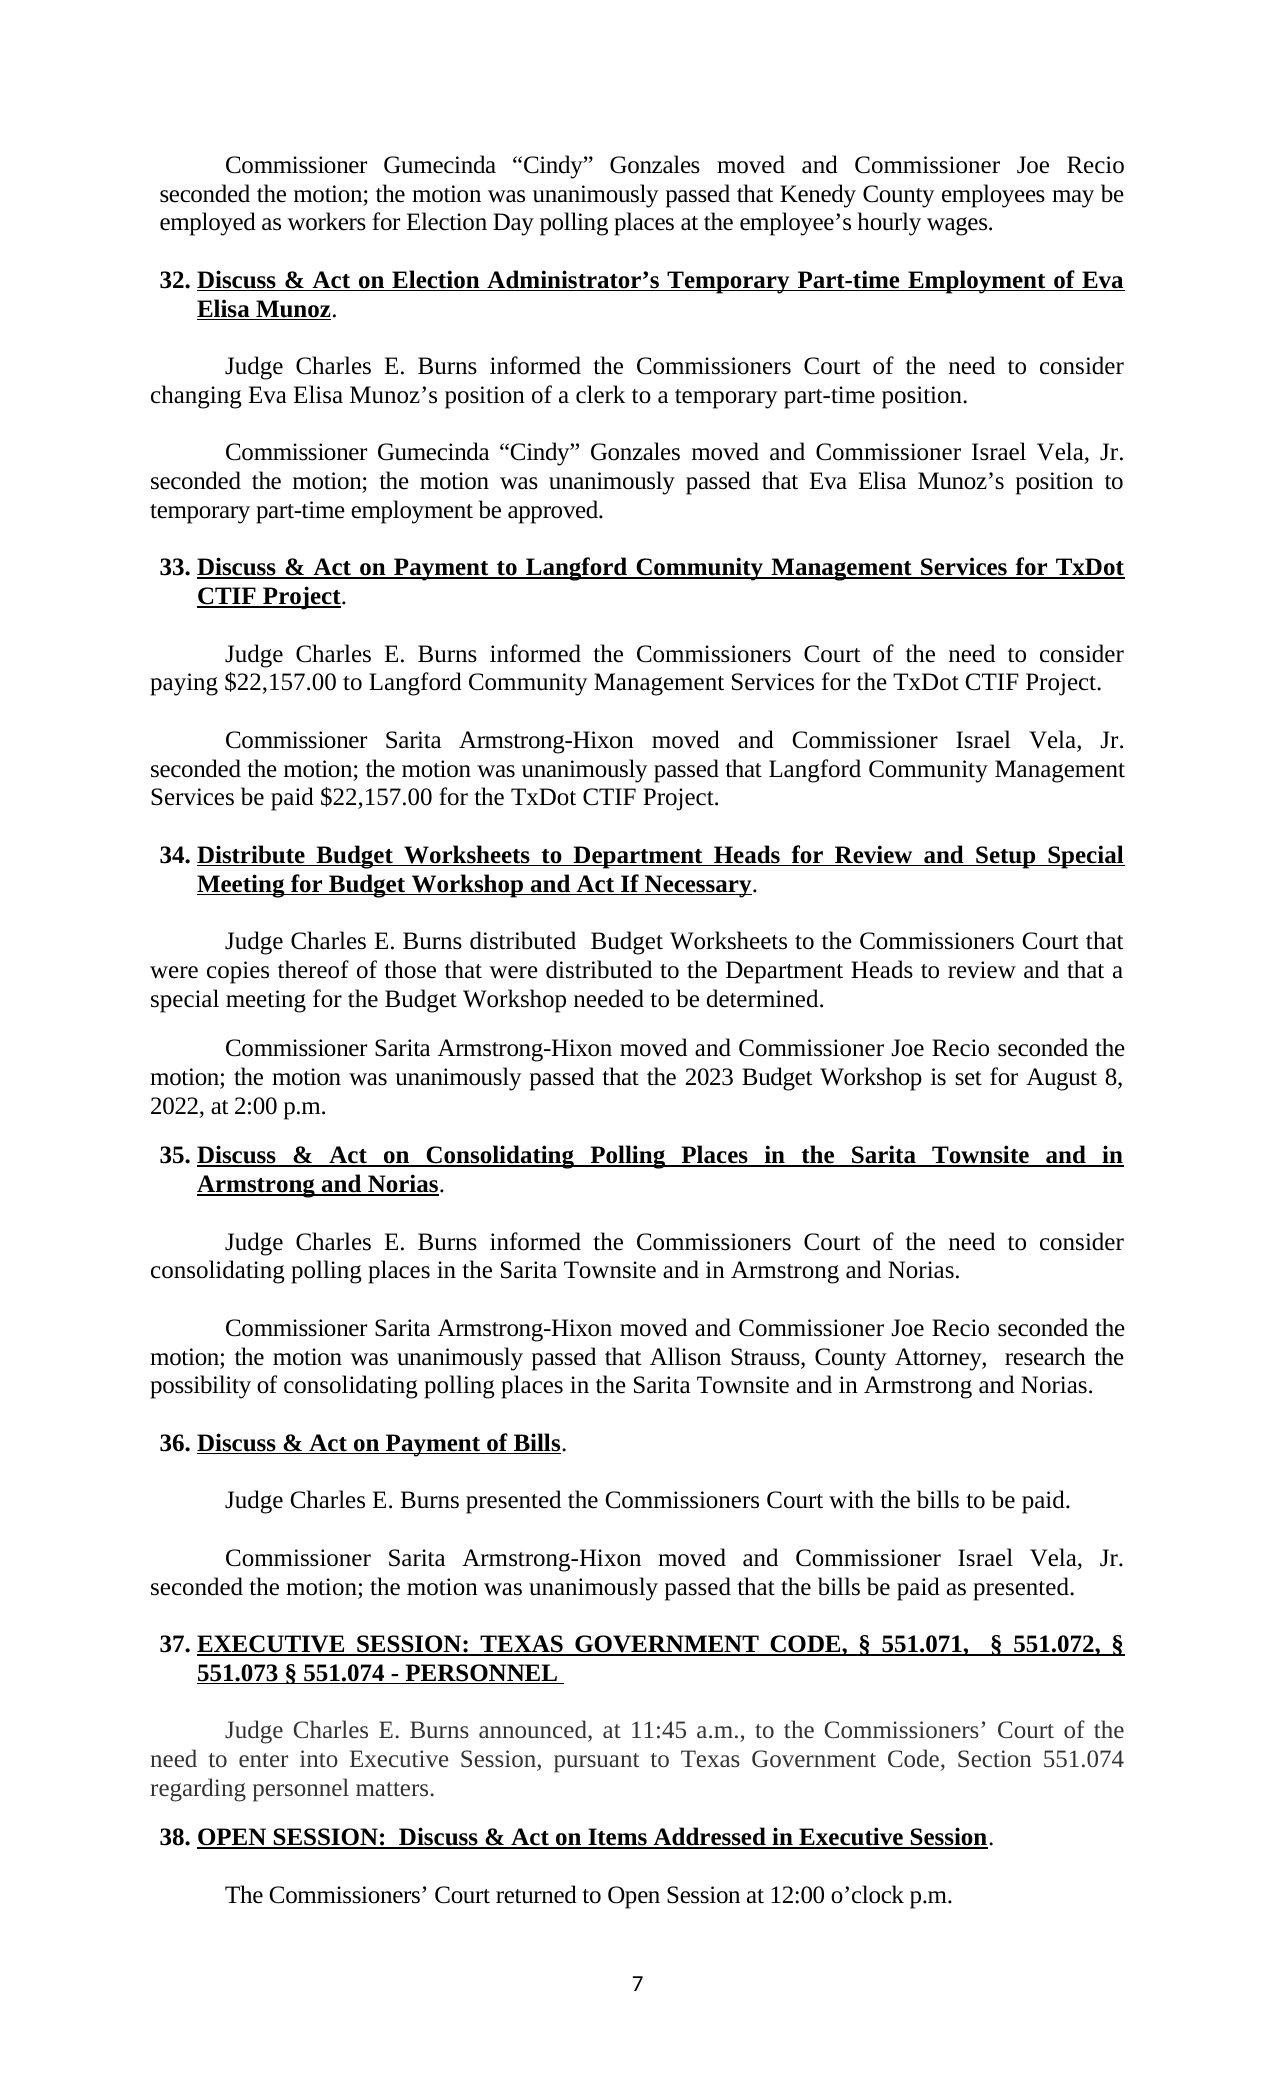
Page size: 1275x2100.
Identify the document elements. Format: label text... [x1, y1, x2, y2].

text Commissioner Sarita Armstrong-Hixon moved and Commissioner Joe Recio seconded the motion; the motion was unanimously passed that Allison Strauss, County Attorney, research the possibility of consolidating polling places in the Sarita Townsite and in Armstrong and Norias. [150, 1313, 1125, 1399]
text Judge Charles E. Burns informed the Commissioners Court of the need to consider changing Eva Elisa Munoz’s position of a clerk to a temporary part-time position. [150, 351, 1125, 409]
text Judge Charles E. Burns presented the Commissioners Court with the bills to be paid. [225, 1485, 1125, 1514]
text Commissioner Sarita Armstrong-Hixon moved and Commissioner Israel Vela, Jr. seconded the motion; the motion was unanimously passed that Langford Community Management Services be paid $22,157.00 for the TxDot CTIF Project. [150, 725, 1125, 811]
text The Commissioners’ Court returned to Open Session at 12:00 o’clock p.m. [150, 1880, 1125, 1909]
text Judge Charles E. Burns informed the Commissioners Court of the need to consider consolidating polling places in the Sarita Townsite and in Armstrong and Norias. [150, 1227, 1125, 1284]
text Commissioner Sarita Armstrong-Hixon moved and Commissioner Joe Recio seconded the motion; the motion was unanimously passed that the 2023 Budget Workshop is set for August 8, 2022, at 2:00 p.m. [150, 1033, 1125, 1119]
list Discuss & Act on Payment of Bills. [159, 1428, 1125, 1457]
text Judge Charles E. Burns informed the Commissioners Court of the need to consider paying $22,157.00 to Langford Community Management Services for the TxDot CTIF Project. [150, 639, 1125, 696]
text Judge Charles E. Burns distributed Budget Worksheets to the Commissioners Court that were copies thereof of those that were distributed to the Department Heads to review and that a special meeting for the Budget Workshop needed to be determined. [150, 926, 1125, 1012]
list Discuss & Act on Consolidating Polling Places in the Sarita Townsite and in Armstrong and Norias. [159, 1140, 1125, 1198]
list Discuss & Act on Election Administrator’s Temporary Part-time Employment of Eva Elisa Munoz. [159, 265, 1125, 322]
list Distribute Budget Worksheets to Department Heads for Review and Setup Special Meeting for Budget Workshop and Act If Necessary. [159, 840, 1125, 897]
text Commissioner Gumecinda “Cindy” Gonzales moved and Commissioner Joe Recio seconded the motion; the motion was unanimously passed that Kenedy County employees may be employed as workers for Election Day polling places at the employee’s hourly wages. [159, 150, 1125, 236]
list Discuss & Act on Payment to Langford Community Management Services for TxDot CTIF Project. [159, 552, 1125, 610]
text Commissioner Gumecinda “Cindy” Gonzales moved and Commissioner Israel Vela, Jr. seconded the motion; the motion was unanimously passed that Eva Elisa Munoz’s position to temporary part-time employment be approved. [150, 437, 1125, 524]
text Judge Charles E. Burns announced, at 11:45 a.m., to the Commissioners’ Court of the need to enter into Executive Session, pursuant to Texas Government Code, Section 551.074 regarding personnel matters. [150, 1715, 1125, 1802]
list EXECUTIVE SESSION: TEXAS GOVERNMENT CODE, § 551.071, § 551.072, § 551.073 § 551.074 - PERSONNEL [159, 1629, 1125, 1687]
list OPEN SESSION: Discuss & Act on Items Addressed in Executive Session. [159, 1822, 1125, 1851]
text Commissioner Sarita Armstrong-Hixon moved and Commissioner Israel Vela, Jr. seconded the motion; the motion was unanimously passed that the bills be paid as presented. [150, 1543, 1125, 1600]
